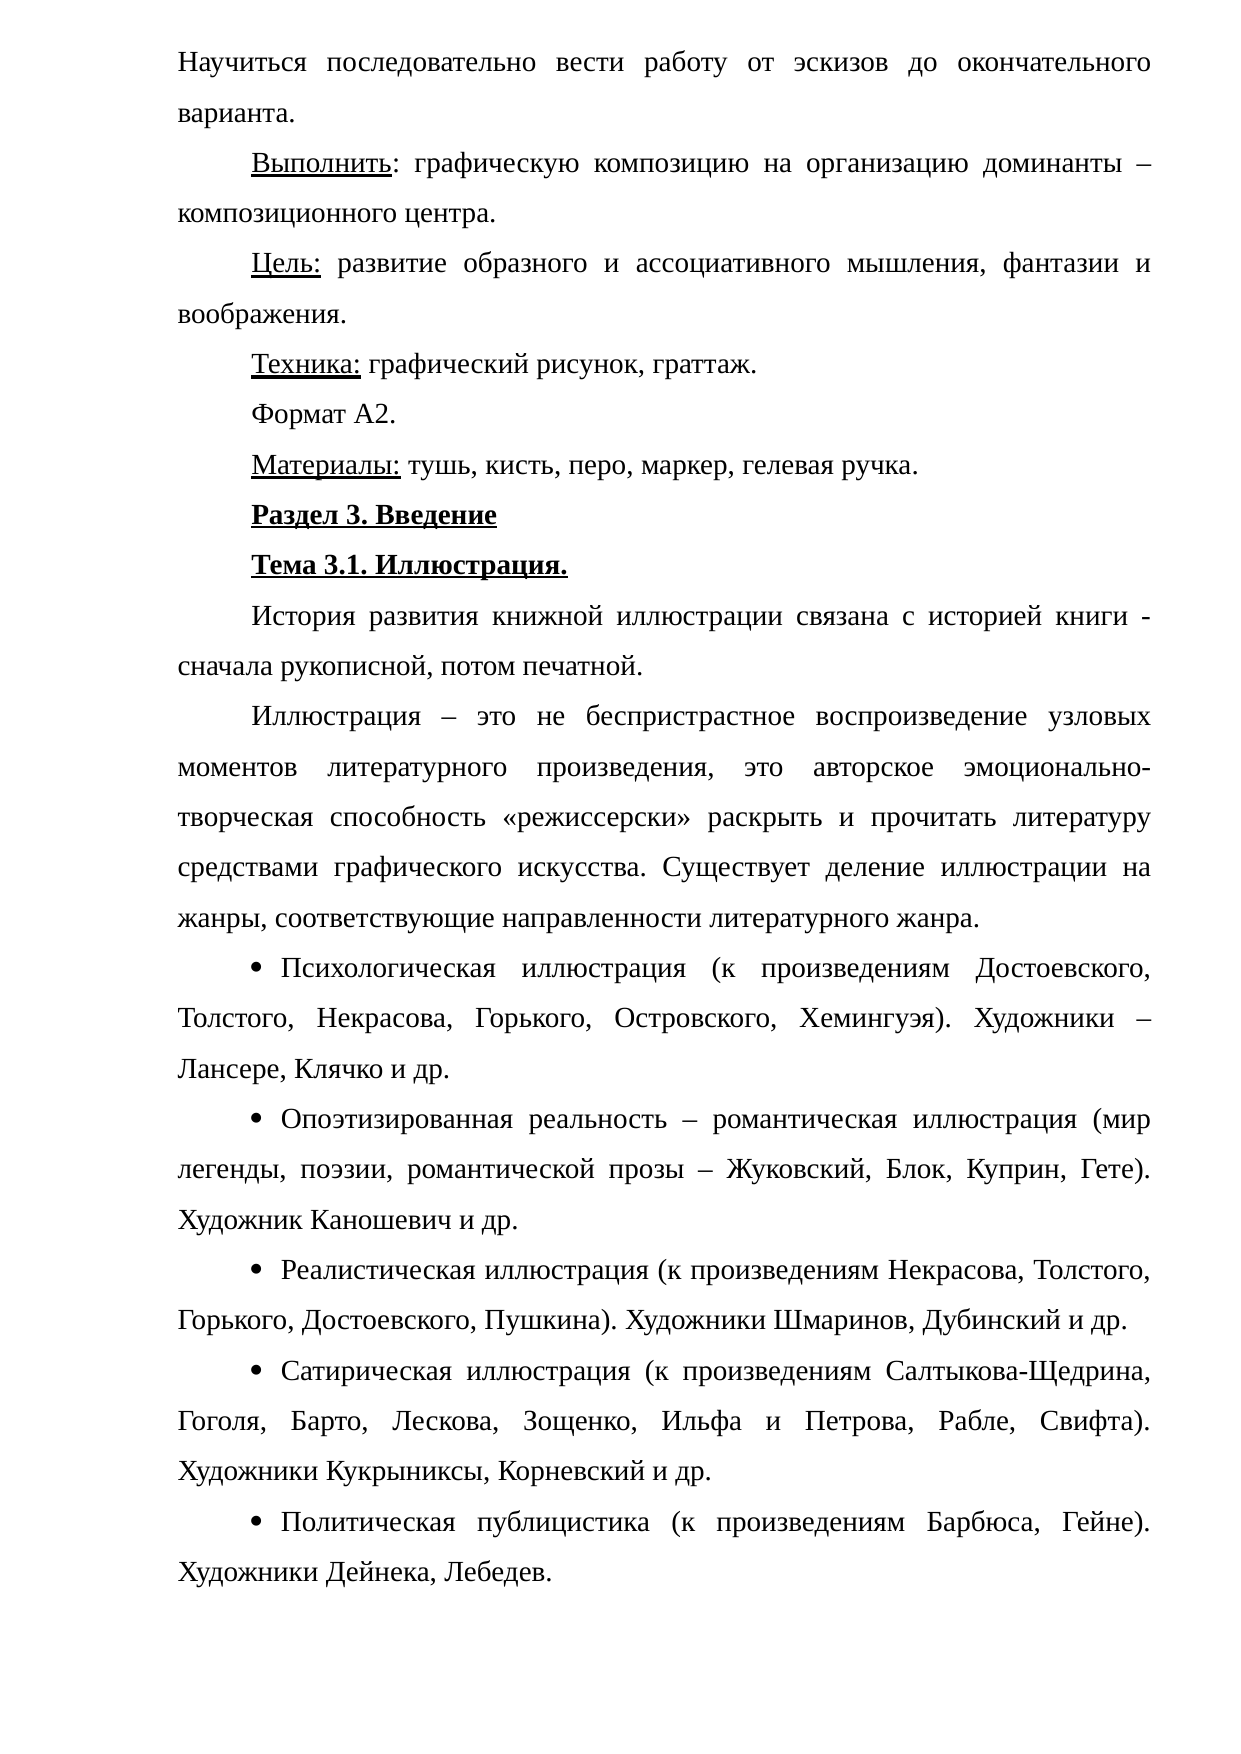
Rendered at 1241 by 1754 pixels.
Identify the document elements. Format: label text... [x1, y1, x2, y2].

text История развития книжной иллюстрации связана с историей книги - сначала рукописной, потом печатной. [177, 598, 1152, 682]
text Материалы: тушь, кисть, перо, маркер, гелевая ручка. [177, 447, 1152, 480]
text Иллюстрация – это не беспристрастное воспроизведение узловых моментов литературного произведения, это авторское эмоционально-творческая способность «режиссерски» раскрыть и прочитать литературу средствами графического искусства. Существует деление иллюстрации на жанры, соответствующие направленности литературного жанра. [177, 698, 1152, 933]
list Психологическая иллюстрация (к произведениям Достоевского, Толстого, Некрасова, Горького, Островского, Хемингуэя). Художники – Лансере, Клячко и др. [177, 950, 1152, 1084]
text Тема 3.1. Иллюстрация. [177, 547, 1152, 581]
list Опоэтизированная реальность – романтическая иллюстрация (мир легенды, поэзии, романтической прозы – Жуковский, Блок, Куприн, Гете). Художник Каношевич и др. [177, 1101, 1152, 1235]
list Политическая публицистика (к произведениям Барбюса, Гейне). Художники Дейнека, Лебедев. [177, 1504, 1152, 1588]
list Реалистическая иллюстрация (к произведениям Некрасова, Толстого, Горького, Достоевского, Пушкина). Художники Шмаринов, Дубинский и др. [177, 1252, 1152, 1336]
list Сатирическая иллюстрация (к произведениям Салтыкова-Щедрина, Гоголя, Барто, Лескова, Зощенко, Ильфа и Петрова, Рабле, Свифта). Художники Кукрыниксы, Корневский и др. [177, 1353, 1152, 1487]
text Раздел 3. Введение [177, 497, 1152, 531]
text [177, 44, 1152, 128]
text Выполнить: графическую композицию на организацию доминанты – композиционного центра. [177, 145, 1152, 229]
text Цель: развитие образного и ассоциативного мышления, фантазии и воображения. [177, 246, 1152, 329]
text Формат А2. [177, 397, 1152, 430]
text Техника: графический рисунок, граттаж. [177, 346, 1152, 380]
